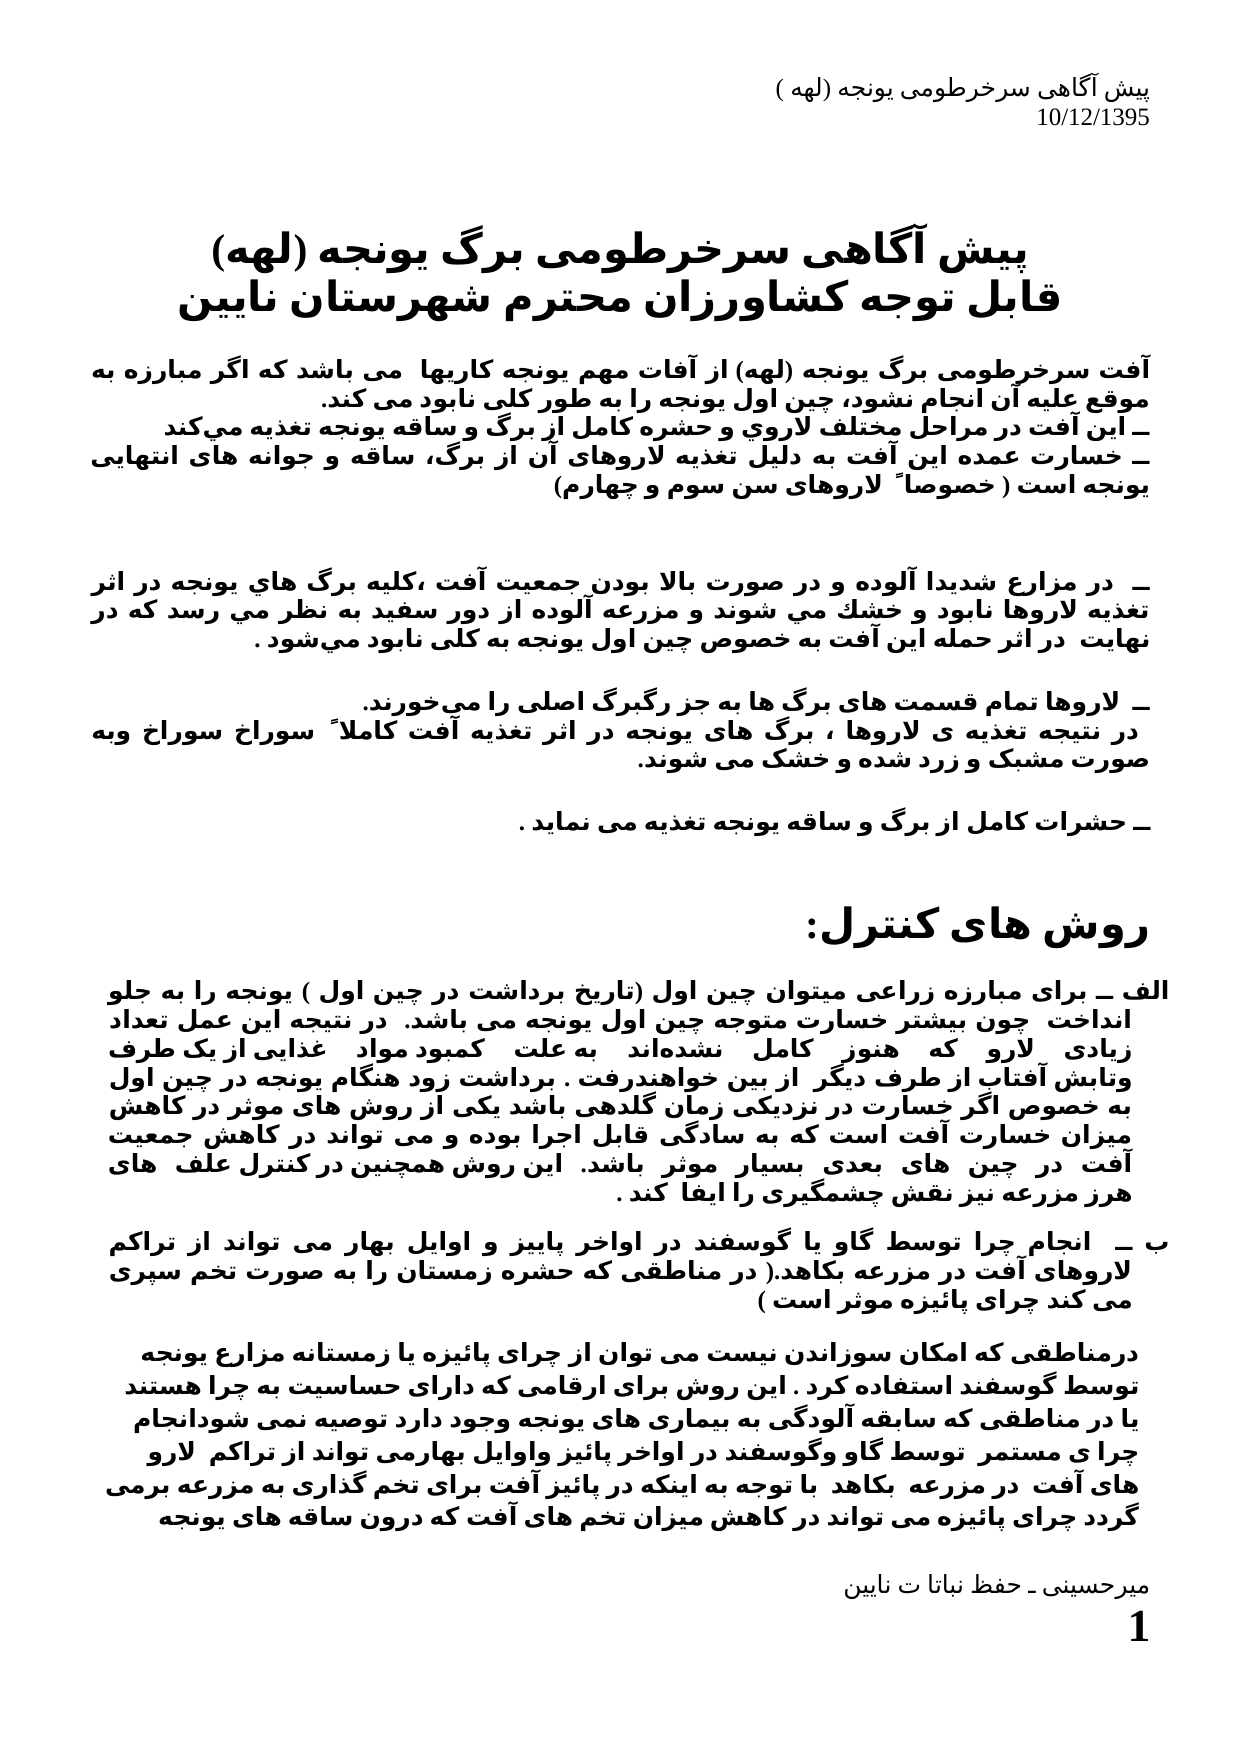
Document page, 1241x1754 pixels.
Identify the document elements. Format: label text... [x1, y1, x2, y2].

text پیش آگاهی سرخرطومی برگ یونجه (لهه) [90, 225, 1150, 273]
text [90, 1334, 1139, 1531]
text ــ در مزارع شدیدا آلوده و در صورت بالا بودن جمعیت آفت ،كليه برگ هاي يونجه در اثر تغذيه لاروها نابود و خشك مي شوند و مزرعه آلوده از دور سفيد به نظر مي رسد که در نهایت در اثر حمله این آفت به خصوص چين اول یونجه به کلی نابود مي‌شود . [90, 567, 1150, 653]
text قابل توجه کشاورزان محترم شهرستان نایین [90, 273, 1150, 321]
text آفت سرخرطومی برگ یونجه (لهه) از آفات مهم یونجه کاریها می باشد که اگر مبارزه به موقع علیه آن انجام نشود، چین اول یونجه را به طور کلی نابود می کند. [90, 355, 1150, 412]
text ب ــ انجام چرا توسط گاو یا گوسفند در اواخر پاییز و اوایل بهار می تواند از تراکم لاروهای آفت در مزرعه بکاهد.( در مناطقی که حشره زمستان را به صورت تخم سپری می کند چرای پائیزه موثر است ) [108, 1227, 1170, 1313]
text ــ حشرات کامل از برگ و ساقه یونجه تغذیه می نماید . [90, 807, 1150, 836]
text روش های کنترل: [90, 899, 1150, 947]
text الف ــ برای مبارزه زراعی میتوان چین اول (تاریخ برداشت در چین اول ) یونجه را به جلو انداخت چون بیشتر خسارت متوجه چین اول یونجه می باشد. در نتیجه این عمل تعداد زیادی لارو که هنوز کامل نشده‌اند به علت کمبود مواد غذایی از یک طرف وتابش آفتاب از طرف دیگر از بین خواهندرفت . برداشت زود هنگام یونجه در چین اول به خصوص اگر خسارت در نزدیکی زمان گلدهی باشد یکی از روش های موثر در کاهش میزان خسارت آفت است که به سادگی قابل اجرا بوده و می تواند در کاهش جمعیت آفت در چین های بعدی بسیار موثر باشد. این روش همچنین در کنترل علف های هرز مزرعه نیز نقش چشمگیری را ایفا کند . [108, 976, 1170, 1206]
text ــ لاروها تمام قسمت های برگ ها به جز رگبرگ اصلی را می‌خورند. [90, 687, 1150, 716]
text ــ این آفت در مراحل مختلف لاروي و حشره كامل از برگ و ساقه يونجه تغذيه مي‌كند [90, 412, 1150, 441]
text در نتیجه تغذیه ی لاروها ، برگ های یونجه در اثر تغذیه آفت کاملا ً سوراخ سوراخ وبه صورت مشبک و زرد شده و خشک می شوند. [90, 716, 1150, 773]
text ــ خسارت عمده این آفت به دلیل تغذیه لاروهای آن از برگ، ساقه و جوانه های انتهایی یونجه است ( خصوصا ً لاروهای سن سوم و چهارم) [90, 441, 1150, 499]
